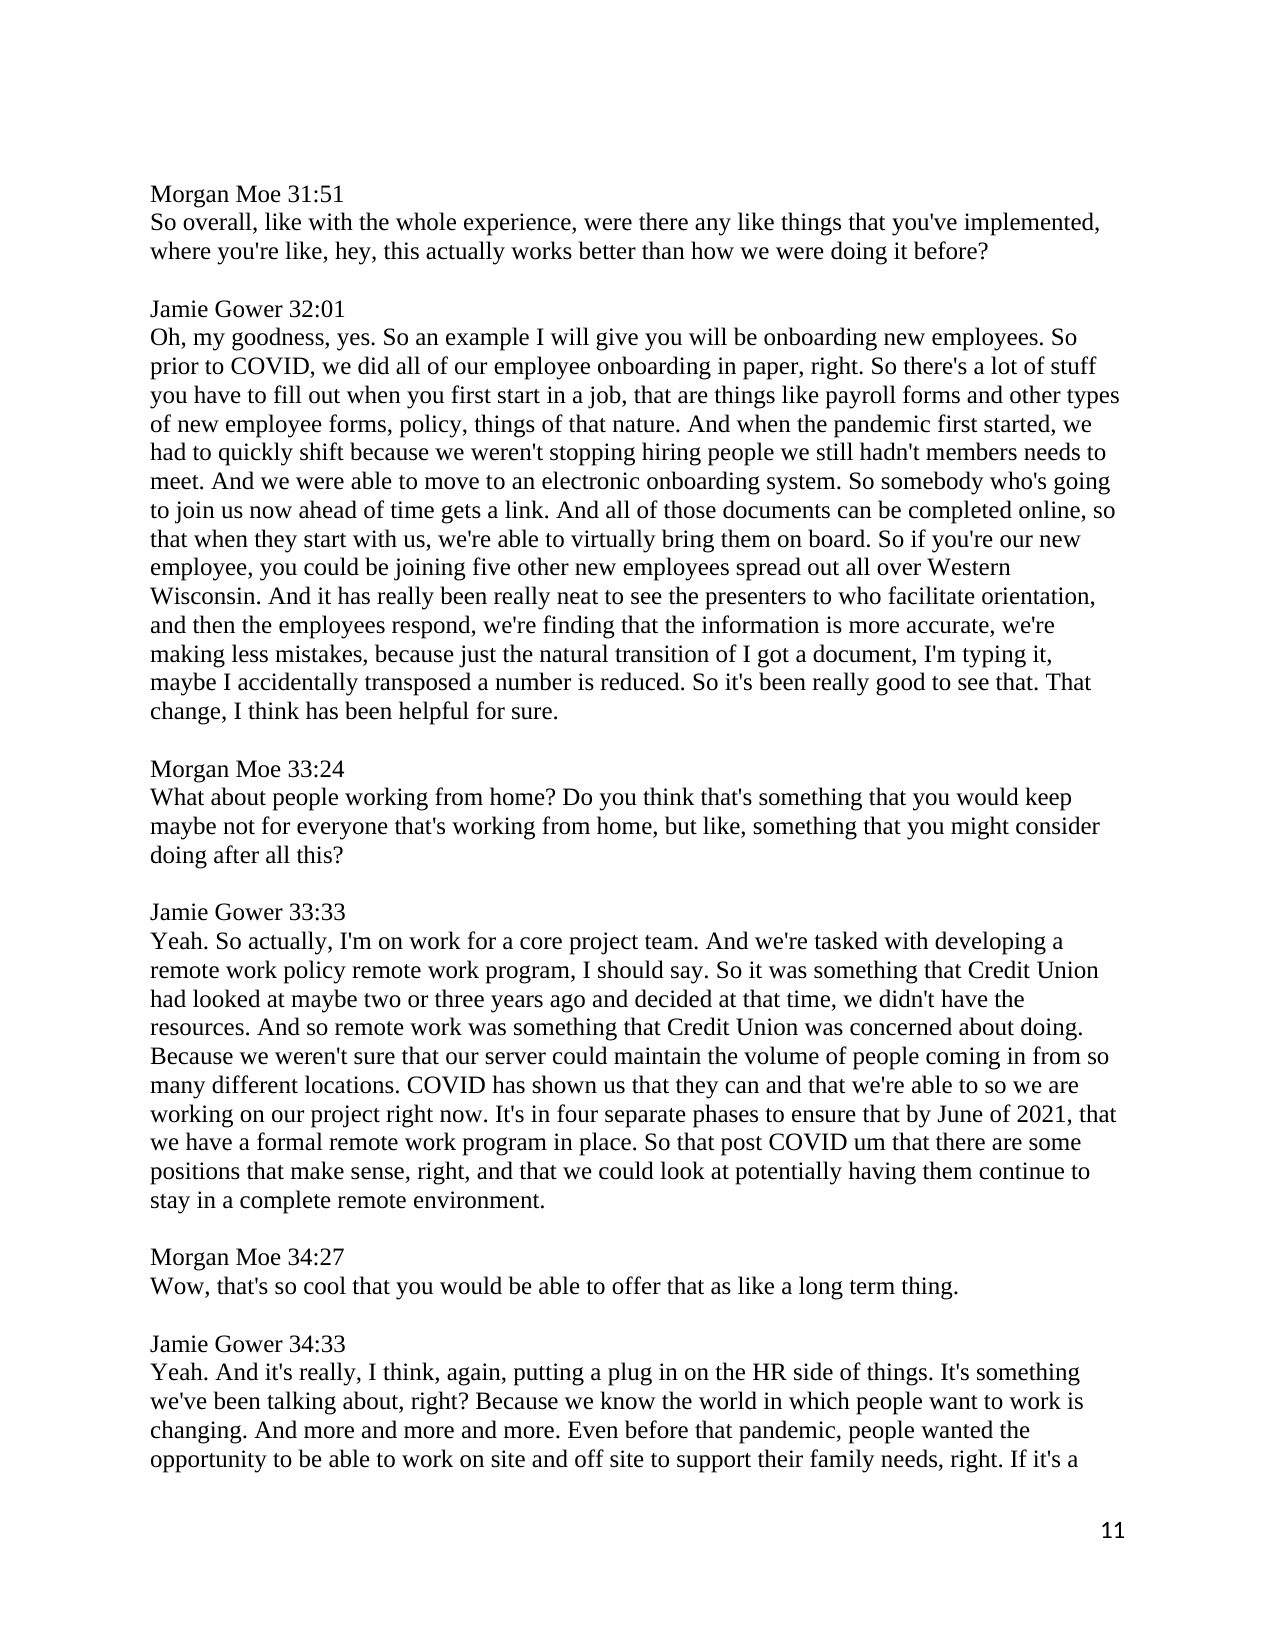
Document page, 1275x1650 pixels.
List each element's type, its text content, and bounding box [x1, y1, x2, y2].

text What about people working from home? Do you think that's something that you would keep maybe not for everyone that's working from home, but like, something that you might consider doing after all this? [150, 782, 1125, 869]
text Jamie Gower 32:01 [150, 294, 1125, 322]
text Morgan Moe 31:51 [150, 179, 1125, 207]
text Morgan Moe 34:27 [150, 1242, 1125, 1271]
text Morgan Moe 33:24 [150, 754, 1125, 782]
text Jamie Gower 34:33 [150, 1329, 1125, 1357]
text Oh, my goodness, yes. So an example I will give you will be onboarding new employees. So prior to COVID, we did all of our employee onboarding in paper, right. So there's a lot of stuff you have to fill out when you first start in a job, that are things like payroll forms and other types of new employee forms, policy, things of that nature. And when the pandemic first started, we had to quickly shift because we weren't stopping hiring people we still hadn't members needs to meet. And we were able to move to an electronic onboarding system. So somebody who's going to join us now ahead of time gets a link. And all of those documents can be completed online, so that when they start with us, we're able to virtually bring them on board. So if you're our new employee, you could be joining five other new employees spread out all over Western Wisconsin. And it has really been really neat to see the presenters to who facilitate orientation, and then the employees respond, we're finding that the information is more accurate, we're making less mistakes, because just the natural transition of I got a document, I'm typing it, maybe I accidentally transposed a number is reduced. So it's been really good to see that. That change, I think has been helpful for sure. [150, 322, 1125, 725]
text Yeah. So actually, I'm on work for a core project team. And we're tasked with developing a remote work policy remote work program, I should say. So it was something that Credit Union had looked at maybe two or three years ago and decided at that time, we didn't have the resources. And so remote work was something that Credit Union was concerned about doing. Because we weren't sure that our server could maintain the volume of people coming in from so many different locations. COVID has shown us that they can and that we're able to so we are working on our project right now. It's in four separate phases to ensure that by June of 2021, that we have a formal remote work program in place. So that post COVID um that there are some positions that make sense, right, and that we could look at potentially having them continue to stay in a complete remote environment. [150, 926, 1125, 1214]
text So overall, like with the whole experience, were there any like things that you've implemented, where you're like, hey, this actually works better than how we were doing it before? [150, 207, 1125, 265]
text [150, 1357, 1125, 1472]
text Jamie Gower 33:33 [150, 897, 1125, 926]
text Wow, that's so cool that you would be able to offer that as like a long term thing. [150, 1271, 1125, 1300]
